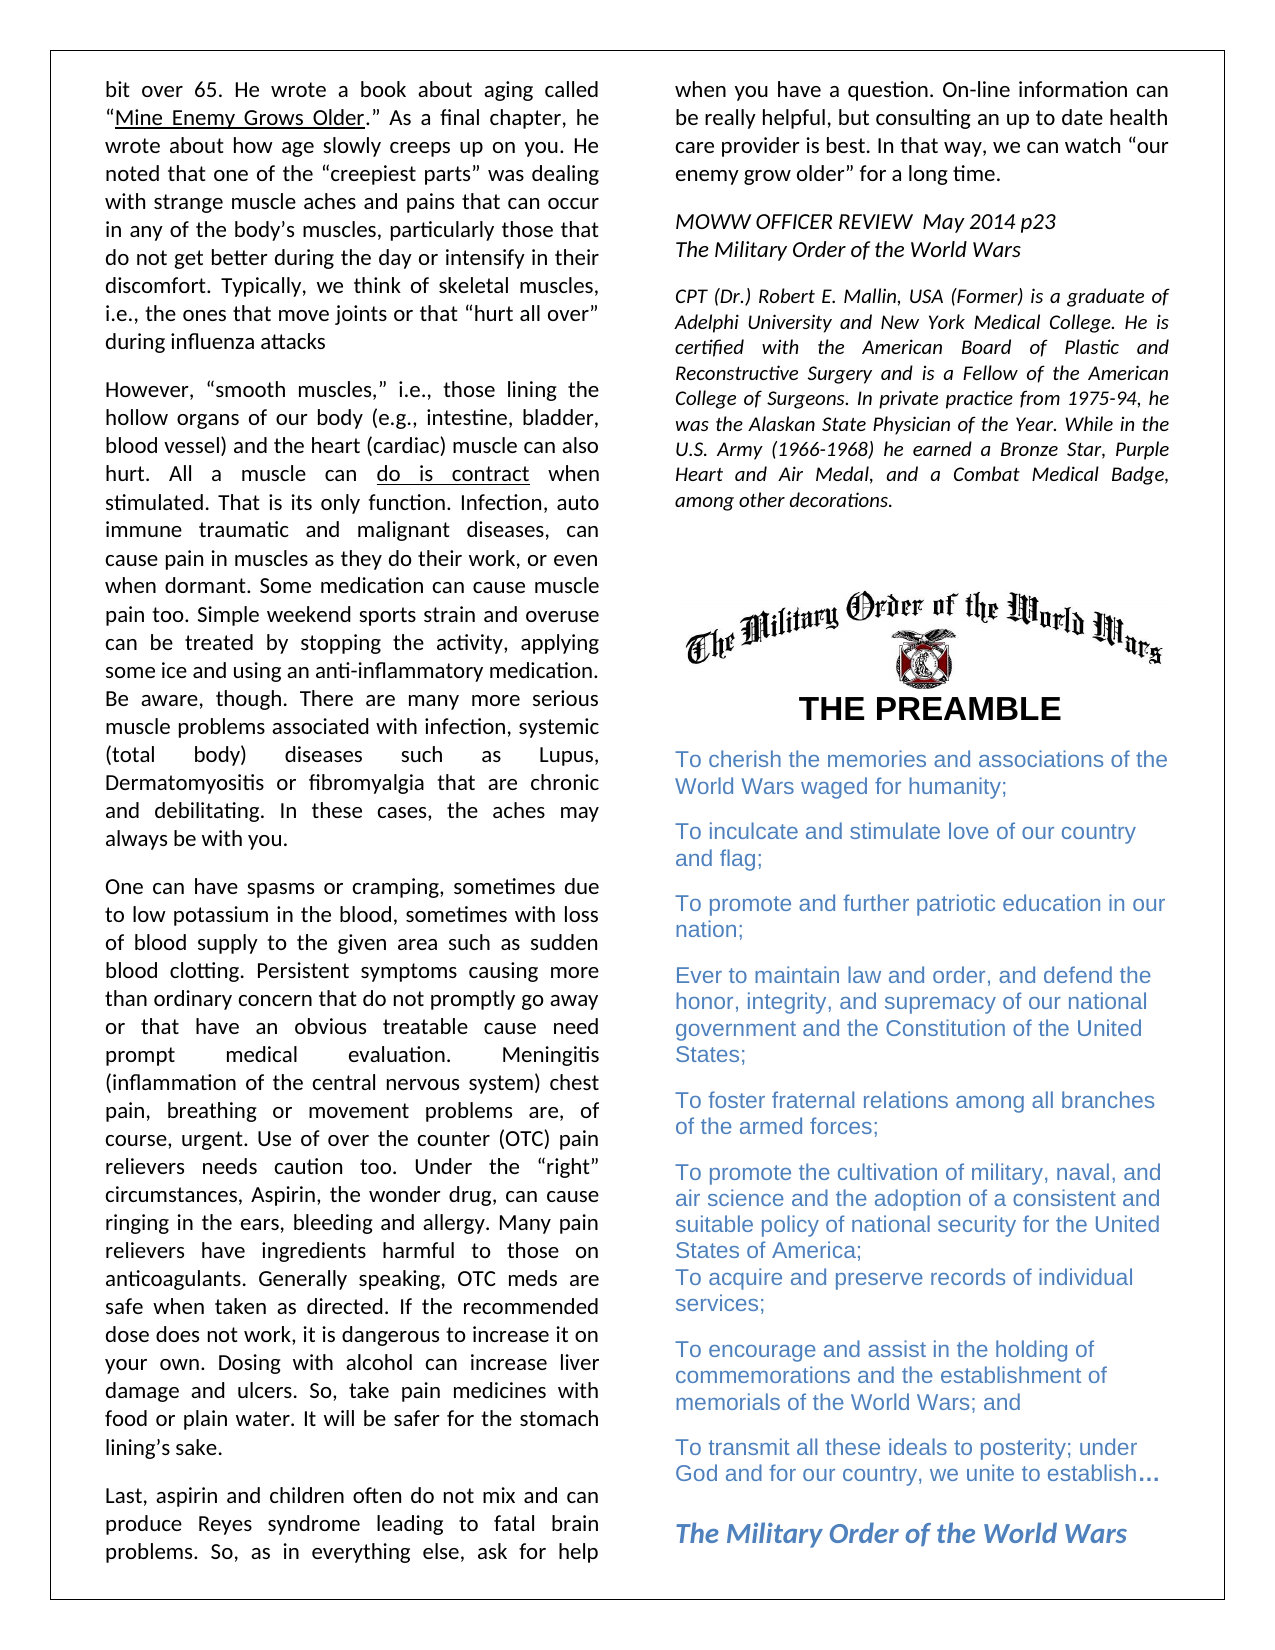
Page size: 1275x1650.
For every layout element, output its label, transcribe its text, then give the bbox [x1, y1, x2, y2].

text To foster fraternal relations among all branches of the armed forces; [675, 1087, 1170, 1139]
text THE PREAMBLE [675, 689, 1170, 727]
text MOWW OFFICER REVIEW May 2014 p23 [675, 207, 1170, 235]
text The Military Order of the World Wars [675, 1515, 1170, 1551]
picture [675, 590, 1170, 689]
text CPT (Dr.) Robert E. Mallin, USA (Former) is a graduate of Adelphi University and New York Medical College. He is certified with the American Board of Plastic and Reconstructive Surgery and is a Fellow of the American College of Surgeons. In private practice from 1975-94, he was the Alaskan State Physician of the Year. While in the U.S. Army (1966-1968) he earned a Bronze Star, Purple Heart and Air Medal, and a Combat Medical Badge, among other decorations. [675, 284, 1170, 512]
text To promote and further patriotic education in our nation; [675, 890, 1170, 943]
text To encourage and assist in the holding of commemorations and the establishment of memorials of the World Wars; and [675, 1336, 1170, 1415]
text To inculcate and stimulate love of our country and flag; [675, 818, 1170, 871]
text To cherish the memories and associations of the World Wars waged for humanity; [675, 746, 1170, 799]
text To promote the cultivation of military, naval, and air science and the adoption of a consistent and suitable policy of national security for the United States of America; [675, 1158, 1170, 1264]
text The Military Order of the World Wars [675, 235, 1170, 263]
text One can have spasms or cramping, sometimes due to low potassium in the blood, sometimes with loss of blood supply to the given area such as sudden blood clotting. Persistent symptoms causing more than ordinary concern that do not promptly go away or that have an obvious treatable cause need prompt medical evaluation. Meningitis (inflammation of the central nervous system) chest pain, breathing or movement problems are, of course, urgent. Use of over the counter (OTC) pain relievers needs caution too. Under the “right” circumstances, Aspirin, the wonder drug, can cause ringing in the ears, bleeding and allergy. Many pain relievers have ingredients harmful to those on anticoagulants. Generally speaking, OTC meds are safe when taken as directed. If the recommended dose does not work, it is dangerous to increase it on your own. Dosing with alcohol can increase liver damage and ulcers. So, take pain medicines with food or plain water. It will be safer for the stomach lining’s sake. [105, 872, 600, 1461]
text However, “smooth muscles,” i.e., those lining the hollow organs of our body (e.g., intestine, bladder, blood vessel) and the heart (cardiac) muscle can also hurt. All a muscle can do is contract when stimulated. That is its only function. Infection, auto immune traumatic and malignant diseases, can cause pain in muscles as they do their work, or even when dormant. Some medication can cause muscle pain too. Simple weekend sports strain and overuse can be treated by stopping the activity, applying some ice and using an anti-inflammatory medication. Be aware, though. There are many more serious muscle problems associated with infection, systemic (total body) diseases such as Lupus, Dermatomyositis or fibromyalgia that are chronic and debilitating. In these cases, the aches may always be with you. [105, 376, 600, 852]
text Last, aspirin and children often do not mix and can produce Reyes syndrome leading to fatal brain problems. So, as in everything else, ask for help when you have a question. On-line information can be really helpful, but consulting an up to date health care provider is best. In that way, we can watch “our enemy grow older” for a long time. [105, 1481, 600, 1565]
text Ever to maintain law and order, and defend the honor, integrity, and supremacy of our national government and the Constitution of the United States; [675, 962, 1170, 1067]
text To transmit all these ideals to posterity; under God and for our country, we unite to establish… [675, 1434, 1170, 1487]
text To acquire and preserve records of individual services; [675, 1264, 1170, 1317]
text Last, aspirin and children often do not mix and can produce Reyes syndrome leading to fatal brain problems. So, as in everything else, ask for help when you have a question. On-line information can be really helpful, but consulting an up to date health care provider is best. In that way, we can watch “our enemy grow older” for a long time. [675, 75, 1170, 187]
